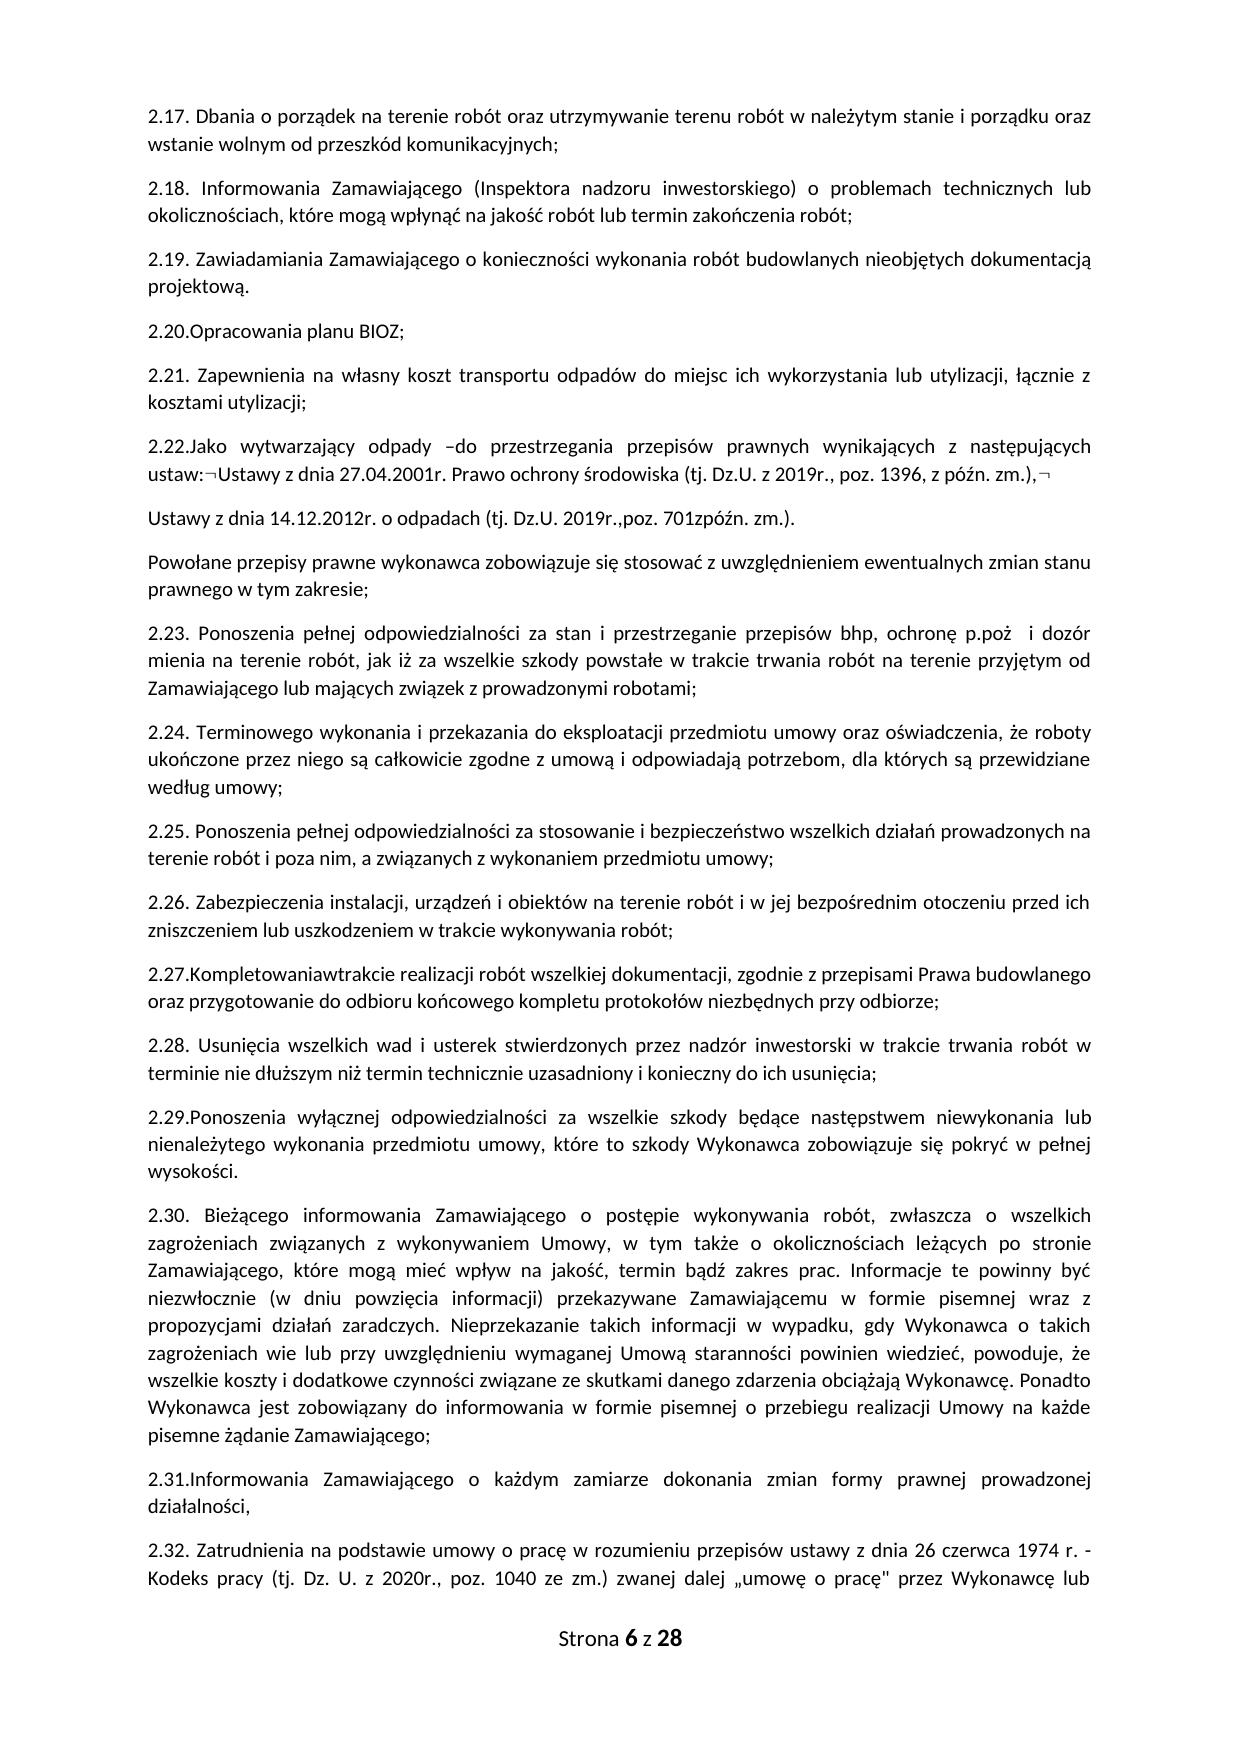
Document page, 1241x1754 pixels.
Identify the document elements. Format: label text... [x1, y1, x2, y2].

text 2.23. Ponoszenia pełnej odpowiedzialności za stan i przestrzeganie przepisów bhp, ochronę p.poż i dozór mienia na terenie robót, jak iż za wszelkie szkody powstałe w trakcie trwania robót na terenie przyjętym od Zamawiającego lub mających związek z prowadzonymi robotami; [148, 620, 1093, 701]
text 2.28. Usunięcia wszelkich wad i usterek stwierdzonych przez nadzór inwestorski w trakcie trwania robót w terminie nie dłuższym niż termin technicznie uzasadniony i konieczny do ich usunięcia; [148, 1032, 1093, 1085]
text 2.19. Zawiadamiania Zamawiającego o konieczności wykonania robót budowlanych nieobjętych dokumentacją projektową. [148, 246, 1093, 299]
text Ustawy z dnia 14.12.2012r. o odpadach (tj. Dz.U. 2019r.,poz. 701zpóźn. zm.). [148, 505, 1093, 530]
text 2.25. Ponoszenia pełnej odpowiedzialności za stosowanie i bezpieczeństwo wszelkich działań prowadzonych na terenie robót i poza nim, a związanych z wykonaniem przedmiotu umowy; [148, 818, 1093, 871]
text 2.29.Ponoszenia wyłącznej odpowiedzialności za wszelkie szkody będące następstwem niewykonania lub nienależytego wykonania przedmiotu umowy, które to szkody Wykonawca zobowiązuje się pokryć w pełnej wysokości. [148, 1104, 1093, 1184]
text 2.20.Opracowania planu BIOZ; [148, 318, 1093, 343]
text 2.24. Terminowego wykonania i przekazania do eksploatacji przedmiotu umowy oraz oświadczenia, że roboty ukończone przez niego są całkowicie zgodne z umową i odpowiadają potrzebom, dla których są przewidziane według umowy; [148, 719, 1093, 799]
text 2.21. Zapewnienia na własny koszt transportu odpadów do miejsc ich wykorzystania lub utylizacji, łącznie z kosztami utylizacji; [148, 362, 1093, 415]
text 2.31.Informowania Zamawiającego o każdym zamiarze dokonania zmian formy prawnej prowadzonej działalności, [148, 1466, 1093, 1519]
text 2.17. Dbania o porządek na terenie robót oraz utrzymywanie terenu robót w należytym stanie i porządku oraz wstanie wolnym od przeszkód komunikacyjnych; [148, 103, 1093, 156]
text 2.26. Zabezpieczenia instalacji, urządzeń i obiektów na terenie robót i w jej bezpośrednim otoczeniu przed ich zniszczeniem lub uszkodzeniem w trakcie wykonywania robót; [148, 889, 1093, 942]
text Powołane przepisy prawne wykonawca zobowiązuje się stosować z uwzględnieniem ewentualnych zmian stanu prawnego w tym zakresie; [148, 549, 1093, 602]
text 2.18. Informowania Zamawiającego (Inspektora nadzoru inwestorskiego) o problemach technicznych lub okolicznościach, które mogą wpłynąć na jakość robót lub termin zakończenia robót; [148, 175, 1093, 228]
text 2.22.Jako wytwarzający odpady –do przestrzegania przepisów prawnych wynikających z następujących ustaw:Ustawy z dnia 27.04.2001r. Prawo ochrony środowiska (tj. Dz.U. z 2019r., poz. 1396, z późn. zm.), [148, 433, 1093, 486]
text 2.30. Bieżącego informowania Zamawiającego o postępie wykonywania robót, zwłaszcza o wszelkich zagrożeniach związanych z wykonywaniem Umowy, w tym także o okolicznościach leżących po stronie Zamawiającego, które mogą mieć wpływ na jakość, termin bądź zakres prac. Informacje te powinny być niezwłocznie (w dniu powzięcia informacji) przekazywane Zamawiającemu w formie pisemnej wraz z propozycjami działań zaradczych. Nieprzekazanie takich informacji w wypadku, gdy Wykonawca o takich zagrożeniach wie lub przy uwzględnieniu wymaganej Umową staranności powinien wiedzieć, powoduje, że wszelkie koszty i dodatkowe czynności związane ze skutkami danego zdarzenia obciążają Wykonawcę. Ponadto Wykonawca jest zobowiązany do informowania w formie pisemnej o przebiegu realizacji Umowy na każde pisemne żądanie Zamawiającego; [148, 1203, 1093, 1447]
text 2.27.Kompletowaniawtrakcie realizacji robót wszelkiej dokumentacji, zgodnie z przepisami Prawa budowlanego oraz przygotowanie do odbioru końcowego kompletu protokołów niezbędnych przy odbiorze; [148, 961, 1093, 1014]
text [148, 1537, 1093, 1590]
